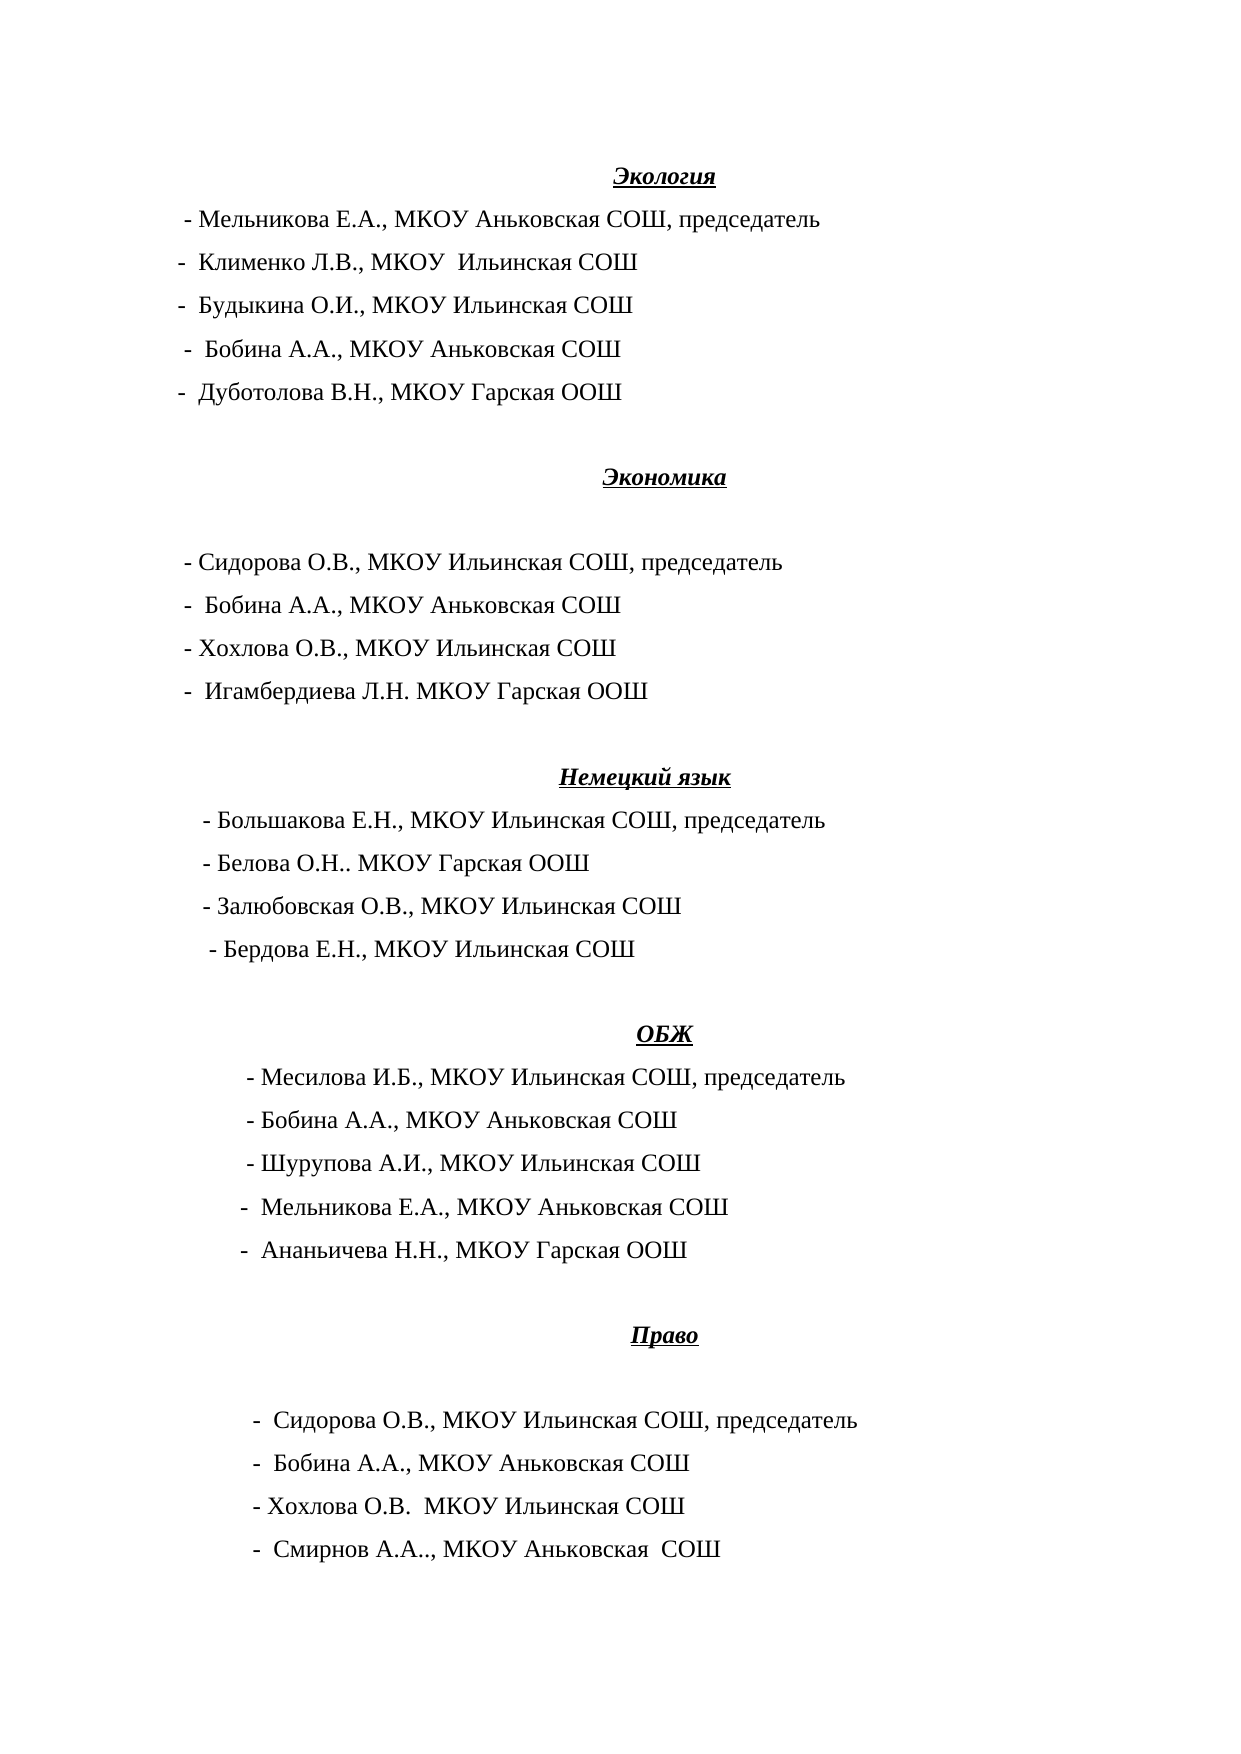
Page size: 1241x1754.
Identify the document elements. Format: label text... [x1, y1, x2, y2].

text - Клименко Л.В., МКОУ Ильинская СОШ [177, 247, 1152, 276]
text Немецкий язык [177, 762, 1152, 790]
text Право [177, 1320, 1152, 1349]
text - Месилова И.Б., МКОУ Ильинская СОШ, председатель [177, 1062, 1152, 1091]
text - Шурупова А.И., МКОУ Ильинская СОШ [177, 1148, 1152, 1177]
text - Ананьичева Н.Н., МКОУ Гарская ООШ [177, 1235, 1152, 1263]
text - Залюбовская О.В., МКОУ Ильинская СОШ [177, 891, 1152, 920]
text ОБЖ [177, 1019, 1152, 1048]
text - Мельникова Е.А., МКОУ Аньковская СОШ, председатель [177, 204, 1152, 233]
text - Хохлова О.В., МКОУ Ильинская СОШ [177, 633, 1152, 662]
text - Бобина А.А., МКОУ Аньковская СОШ [177, 1105, 1152, 1134]
text - Бобина А.А., МКОУ Аньковская СОШ [177, 590, 1152, 619]
text - Мельникова Е.А., МКОУ Аньковская СОШ [177, 1192, 1152, 1220]
text Экономика [177, 462, 1152, 491]
text - Сидорова О.В., МКОУ Ильинская СОШ, председатель [177, 1405, 1152, 1434]
text - Бобина А.А., МКОУ Аньковская СОШ [177, 334, 1152, 362]
text - Бердова Е.Н., МКОУ Ильинская СОШ [177, 934, 1152, 963]
text - Будыкина О.И., МКОУ Ильинская СОШ [177, 291, 1152, 319]
text - Хохлова О.В. МКОУ Ильинская СОШ [177, 1491, 1152, 1520]
text - Белова О.Н.. МКОУ Гарская ООШ [177, 848, 1152, 877]
text - Дуботолова В.Н., МКОУ Гарская ООШ [177, 377, 1152, 406]
text - Сидорова О.В., МКОУ Ильинская СОШ, председатель [177, 547, 1152, 576]
text - Большакова Е.Н., МКОУ Ильинская СОШ, председатель [177, 805, 1152, 833]
text - Игамбердиева Л.Н. МКОУ Гарская ООШ [177, 676, 1152, 705]
text Экология [177, 161, 1152, 190]
text - Бобина А.А., МКОУ Аньковская СОШ [177, 1448, 1152, 1477]
text - Смирнов А.А.., МКОУ Аньковская СОШ [177, 1534, 1152, 1563]
